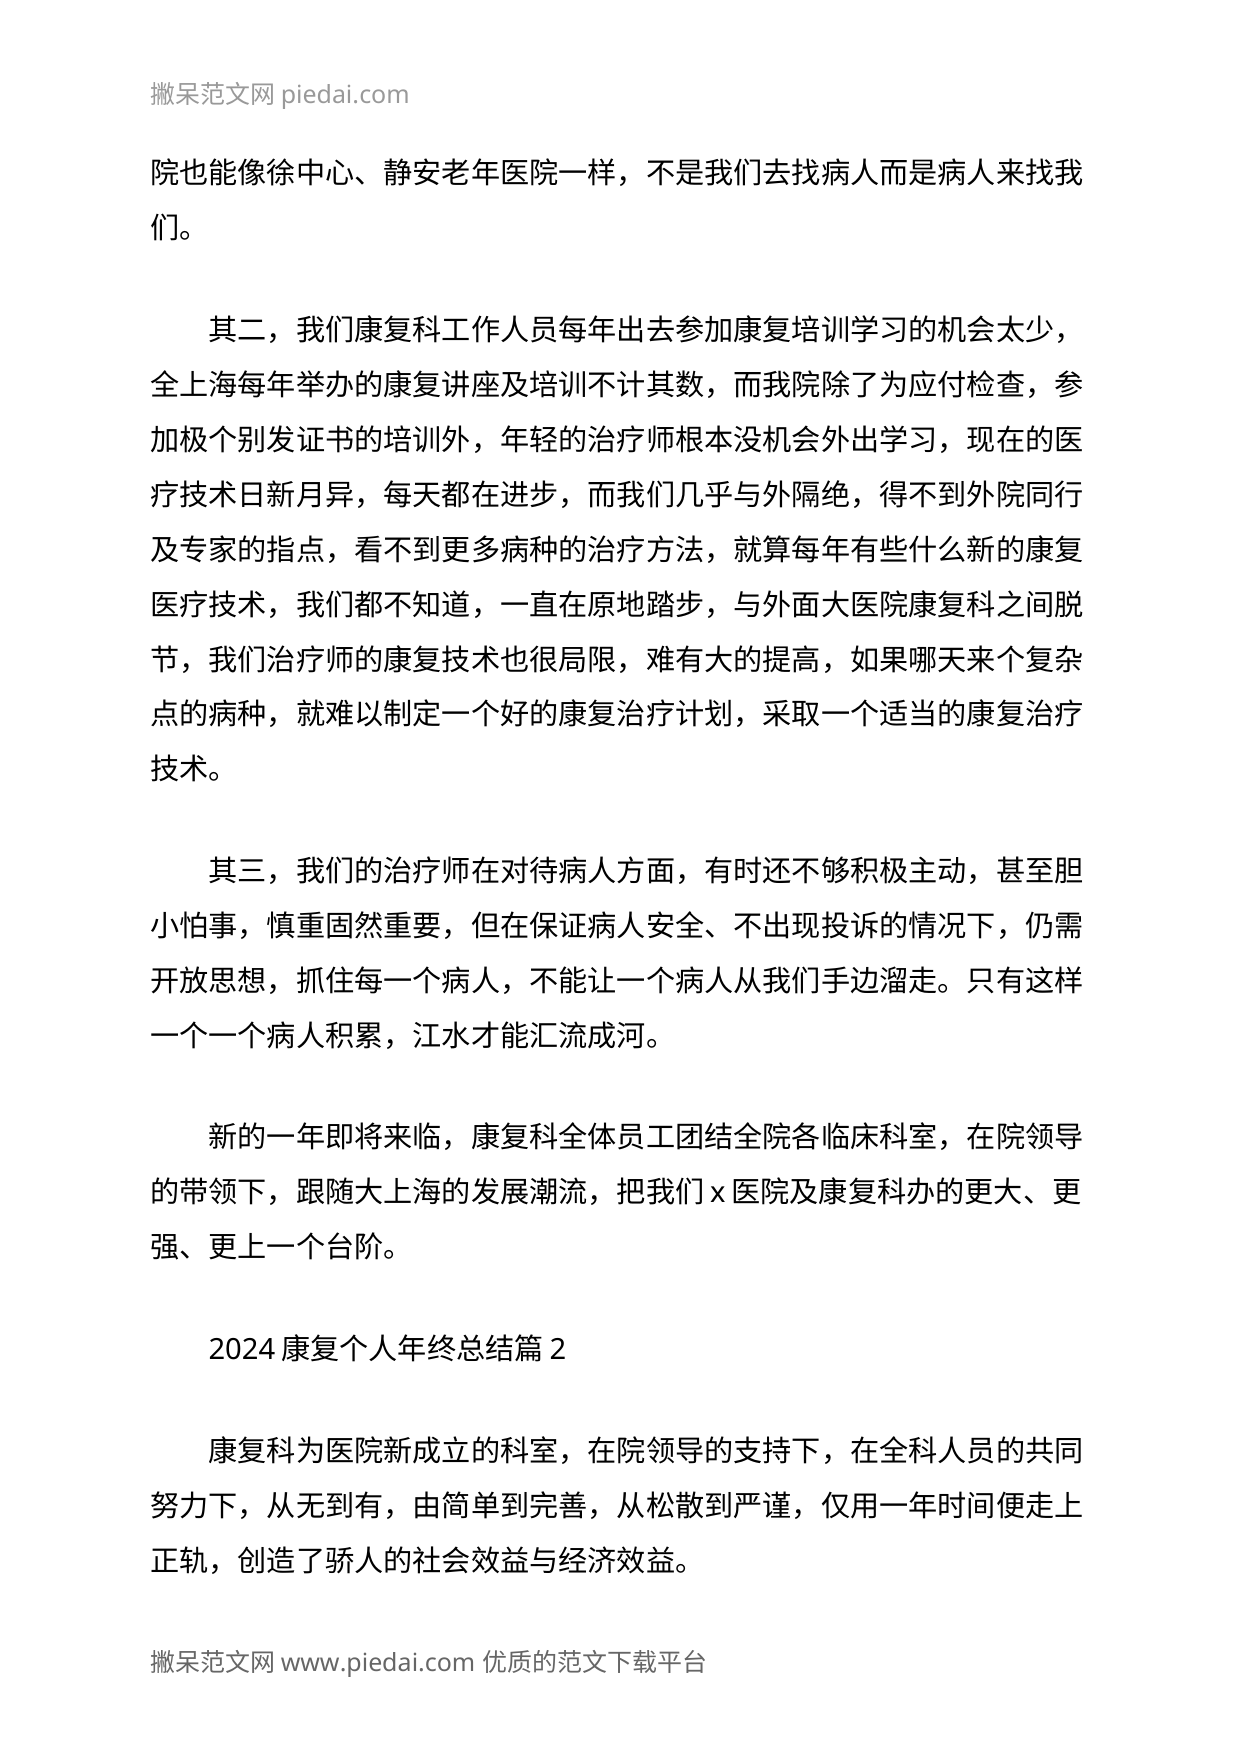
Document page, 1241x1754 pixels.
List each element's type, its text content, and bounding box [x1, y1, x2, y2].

text 其三，我们的治疗师在对待病人方面，有时还不够积极主动，甚至胆小怕事，慎重固然重要，但在保证病人安全、不出现投诉的情况下，仍需开放思想，抓住每一个病人，不能让一个病人从我们手边溜走。只有这样一个一个病人积累，江水才能汇流成河。 [150, 848, 1090, 1054]
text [150, 150, 1090, 247]
text 2024康复个人年终总结篇2 [150, 1326, 1090, 1368]
text 其二，我们康复科工作人员每年出去参加康复培训学习的机会太少，全上海每年举办的康复讲座及培训不计其数，而我院除了为应付检查，参加极个别发证书的培训外，年轻的治疗师根本没机会外出学习，现在的医疗技术日新月异，每天都在进步，而我们几乎与外隔绝，得不到外院同行及专家的指点，看不到更多病种的治疗方法，就算每年有些什么新的康复医疗技术，我们都不知道，一直在原地踏步，与外面大医院康复科之间脱节，我们治疗师的康复技术也很局限，难有大的提高，如果哪天来个复杂点的病种，就难以制定一个好的康复治疗计划，采取一个适当的康复治疗技术。 [150, 307, 1090, 788]
text 新的一年即将来临，康复科全体员工团结全院各临床科室，在院领导的带领下，跟随大上海的发展潮流，把我们x医院及康复科办的更大、更强、更上一个台阶。 [150, 1114, 1090, 1266]
text 康复科为医院新成立的科室，在院领导的支持下，在全科人员的共同努力下，从无到有，由简单到完善，从松散到严谨，仅用一年时间便走上正轨，创造了骄人的社会效益与经济效益。 [150, 1428, 1090, 1580]
